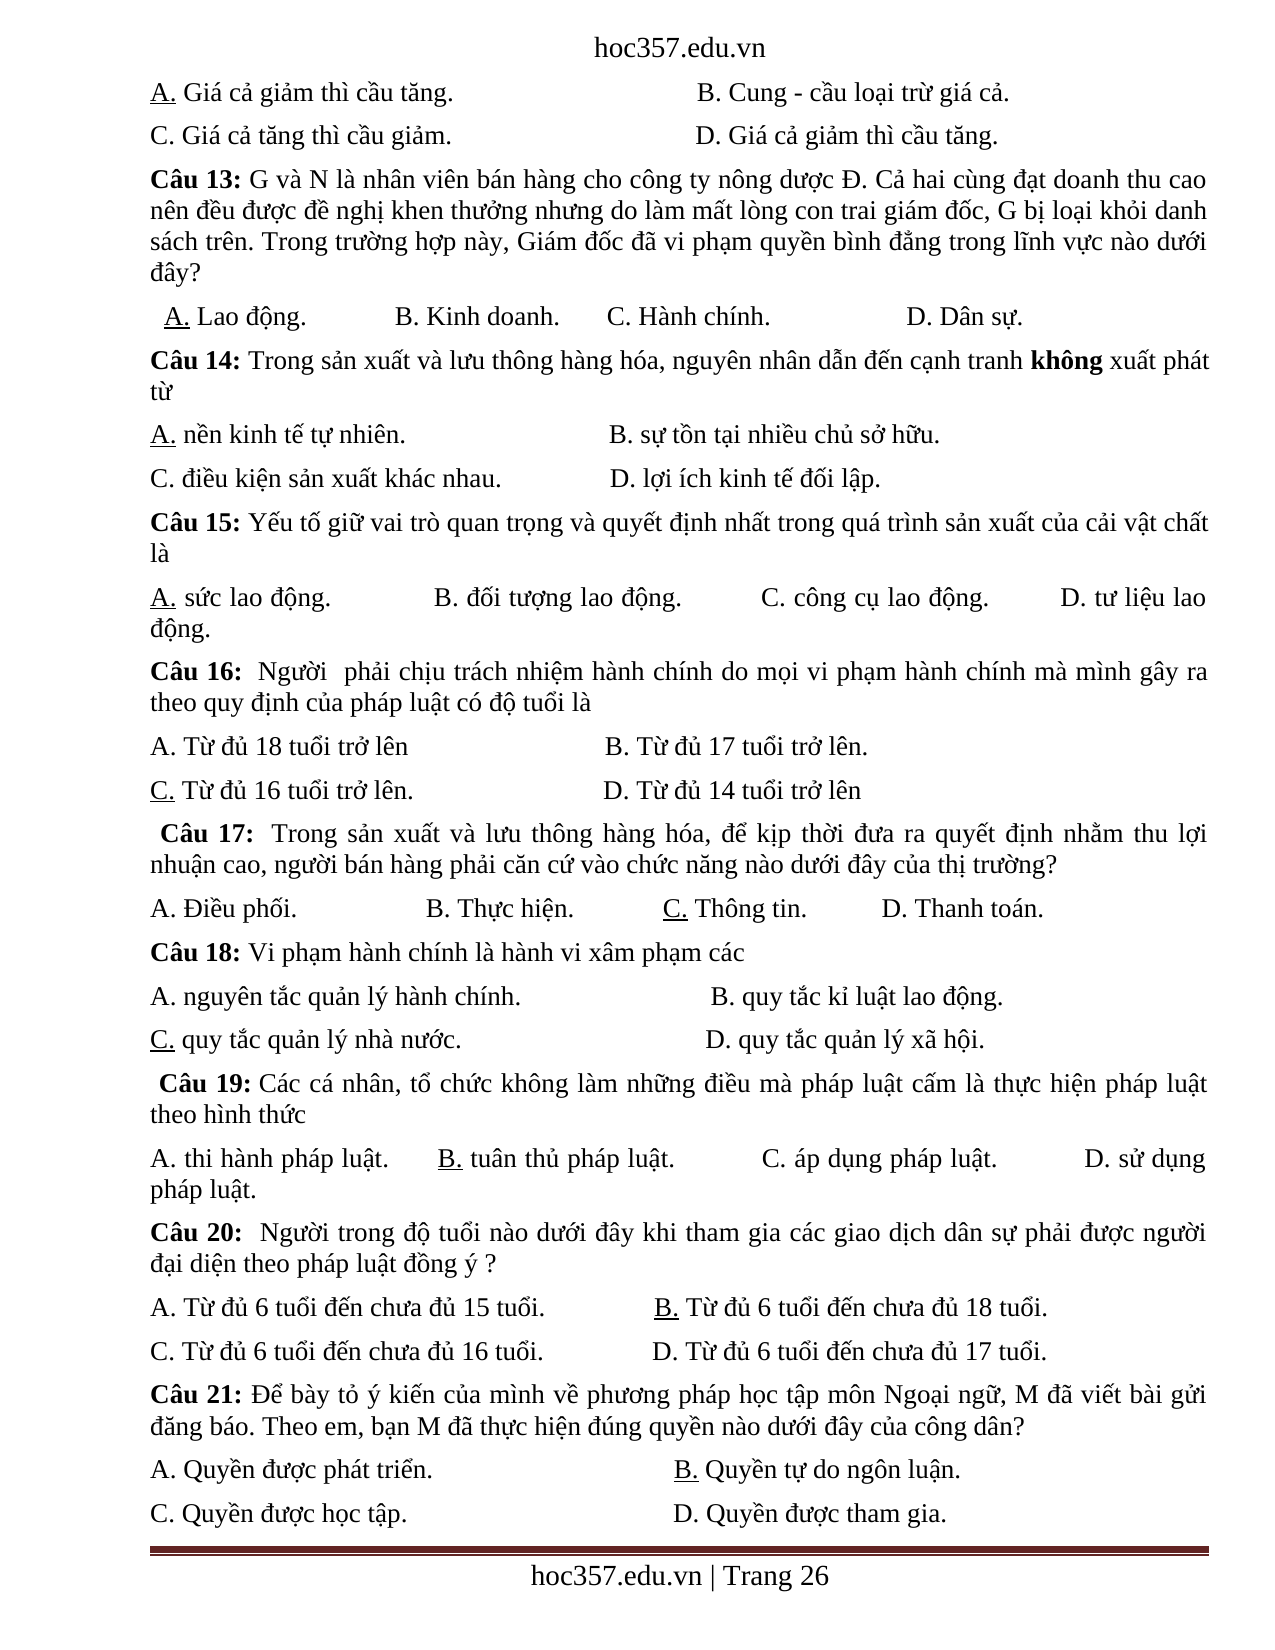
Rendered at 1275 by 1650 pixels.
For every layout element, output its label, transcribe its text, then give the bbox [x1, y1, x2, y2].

text Câu 20: Người trong độ tuổi nào dưới đây khi tham gia các giao dịch dân sự phải được người đại diện theo pháp luật đồng ý ? [150, 1216, 1209, 1279]
text A. nguyên tắc quản lý hành chính. B. quy tắc kỉ luật lao động. [150, 979, 1209, 1011]
text Câu 13: G và N là nhân viên bán hàng cho công ty nông dược Đ. Cả hai cùng đạt doanh thu cao nên đều được đề nghị khen thưởng nhưng do làm mất lòng con trai giám đốc, G bị loại khỏi danh sách trên. Trong trường hợp này, Giám đốc đã vi phạm quyền bình đẳng trong lĩnh vực nào dưới đây? [150, 163, 1209, 288]
text A. Quyền được phát triển. B. Quyền tự do ngôn luận. [150, 1453, 1209, 1484]
text A. Từ đủ 6 tuổi đến chưa đủ 15 tuổi. B. Từ đủ 6 tuổi đến chưa đủ 18 tuổi. [150, 1291, 1209, 1322]
text A. Từ đủ 18 tuổi trở lên B. Từ đủ 17 tuổi trở lên. [150, 730, 1209, 761]
text C. Từ đủ 6 tuổi đến chưa đủ 16 tuổi. D. Từ đủ 6 tuổi đến chưa đủ 17 tuổi. [150, 1335, 1209, 1366]
text Câu 21: Để bày tỏ ý kiến của mình về phương pháp học tập môn Ngoại ngữ, M đã viết bài gửi đăng báo. Theo em, bạn M đã thực hiện đúng quyền nào dưới đây của công dân? [150, 1378, 1209, 1441]
text A. Giá cả giảm thì cầu tăng. B. Cung - cầu loại trừ giá cả. [150, 76, 1209, 107]
text A. thi hành pháp luật. B. tuân thủ pháp luật. C. áp dụng pháp luật. D. sử dụng pháp luật. [150, 1142, 1209, 1204]
text C. quy tắc quản lý nhà nước. D. quy tắc quản lý xã hội. [150, 1023, 1209, 1054]
text Câu 14: Trong sản xuất và lưu thông hàng hóa, nguyên nhân dẫn đến cạnh tranh không xuất phát từ [150, 344, 1209, 406]
text C. Giá cả tăng thì cầu giảm. D. Giá cả giảm thì cầu tăng. [150, 119, 1209, 151]
text Câu 19: Các cá nhân, tổ chức không làm những điều mà pháp luật cấm là thực hiện pháp luật theo hình thức [150, 1067, 1209, 1129]
text Câu 16: Người phải chịu trách nhiệm hành chính do mọi vi phạm hành chính mà mình gây ra theo quy định của pháp luật có độ tuổi là [150, 655, 1209, 718]
text Câu 18: Vi phạm hành chính là hành vi xâm phạm các [150, 936, 1209, 967]
text A. Lao động. B. Kinh doanh. C. Hành chính. D. Dân sự. [150, 300, 1209, 331]
text Câu 17: Trong sản xuất và lưu thông hàng hóa, để kịp thời đưa ra quyết định nhằm thu lợi nhuận cao, người bán hàng phải căn cứ vào chức năng nào dưới đây của thị trường? [150, 817, 1209, 880]
text Câu 15: Yếu tố giữ vai trò quan trọng và quyết định nhất trong quá trình sản xuất của cải vật chất là [150, 506, 1209, 568]
text A. Điều phối. B. Thực hiện. C. Thông tin. D. Thanh toán. [150, 892, 1209, 923]
text C. Quyền được học tập. D. Quyền được tham gia. [150, 1497, 1209, 1528]
text C. điều kiện sản xuất khác nhau. D. lợi ích kinh tế đối lập. [150, 462, 1209, 493]
text A. nền kinh tế tự nhiên. B. sự tồn tại nhiều chủ sở hữu. [150, 418, 1209, 450]
text A. sức lao động. B. đối tượng lao động. C. công cụ lao động. D. tư liệu lao động. [150, 581, 1209, 643]
text C. Từ đủ 16 tuổi trở lên. D. Từ đủ 14 tuổi trở lên [150, 774, 1209, 805]
